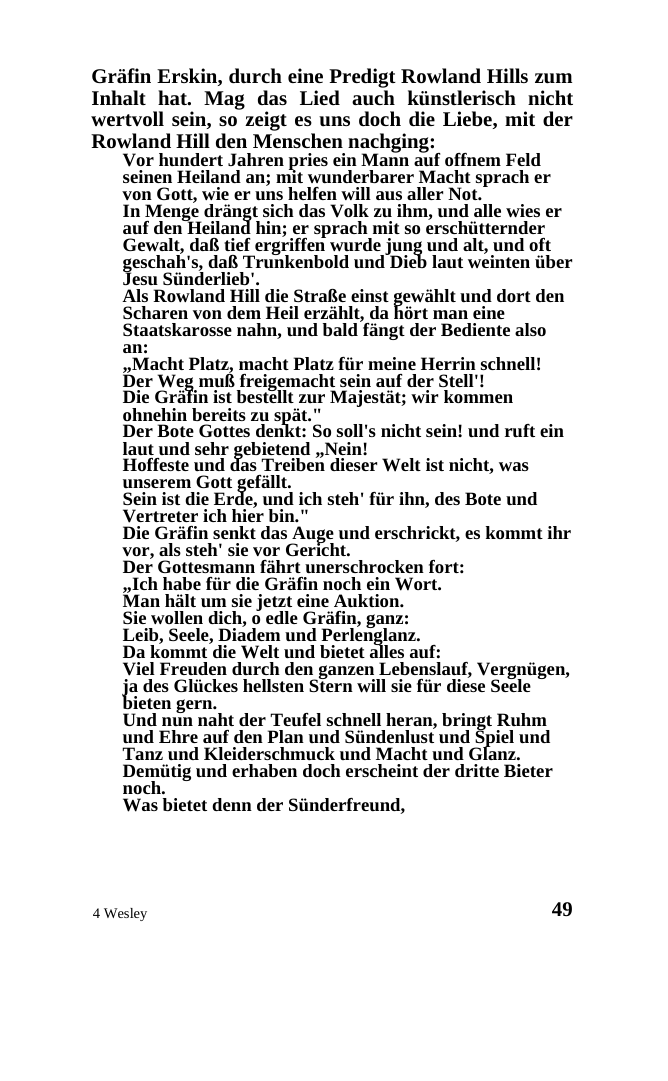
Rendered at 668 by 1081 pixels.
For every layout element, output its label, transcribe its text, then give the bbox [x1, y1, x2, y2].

text Man hält um sie jetzt eine Auktion. [122, 594, 574, 611]
text Vor hundert Jahren pries ein Mann auf offnem Feld seinen Heiland an; mit wunderbarer Macht sprach er von Gott, wie er uns helfen will aus aller Not. [122, 153, 574, 204]
text Leib, Seele, Diadem und Perlenglanz. [381, 628, 574, 645]
text Hoffeste und das Treiben dieser Welt ist nicht, was unserem Gott gefällt. [122, 458, 574, 492]
text Die Gräfin ist bestellt zur Majestät; wir kommen ohnehin bereits zu spät." [122, 390, 574, 424]
text Was bietet denn der Sünderfreund, [122, 798, 574, 815]
text 49 [552, 899, 573, 920]
text Der Bote Gottes denkt: So soll's nicht sein! und ruft ein laut und sehr gebietend „Nein! [122, 424, 574, 458]
text Gräfin Erskin, durch eine Predigt Rowland Hills zum Inhalt hat. Mag das Lied auch künstlerisch nicht wertvoll sein, so zeigt es uns doch die Liebe, mit der Rowland Hill den Menschen nachging: [91, 67, 574, 153]
text Demütig und erhaben doch erscheint der dritte Bieter noch. [122, 764, 574, 798]
text Sie wollen dich, o edle Gräfin, ganz: [122, 611, 574, 628]
text Die Gräfin senkt das Auge und erschrickt, es kommt ihr vor, als steh' sie vor Gericht. [122, 526, 574, 560]
text Der Gottesmann fährt unerschrocken fort: [122, 560, 574, 577]
text In Menge drängt sich das Volk zu ihm, und alle wies er auf den Heiland hin; er sprach mit so erschütternder Gewalt, daß tief ergriffen wurde jung und alt, und oft geschah's, daß Trunkenbold und Dieb laut weinten über Jesu Sünderlieb'. [122, 204, 574, 288]
text Da kommt die Welt und bietet alles auf: [122, 645, 574, 662]
text „Macht Platz, macht Platz für meine Herrin schnell! Der Weg muß freigemacht sein auf der Stell'! [122, 356, 574, 390]
text 4 Wesley [93, 906, 147, 921]
text Und nun naht der Teufel schnell heran, bringt Ruhm und Ehre auf den Plan und Sündenlust und Spiel und Tanz und Kleiderschmuck und Macht und Glanz. [122, 713, 574, 764]
text Als Rowland Hill die Straße einst gewählt und dort den Scharen von dem Heil erzählt, da hört man eine Staatskarosse nahn, und bald fängt der Bediente also an: [122, 288, 574, 356]
text Leib, Seele, Diadem und Perlenglanz. [122, 628, 383, 645]
text Sein ist die Erde, und ich steh' für ihn, des Bote und Vertreter ich hier bin." [122, 492, 574, 526]
text „Ich habe für die Gräfin noch ein Wort. [122, 577, 574, 594]
text Viel Freuden durch den ganzen Lebenslauf, Vergnügen, ja des Glückes hellsten Stern will sie für diese Seele bieten gern. [122, 662, 574, 713]
